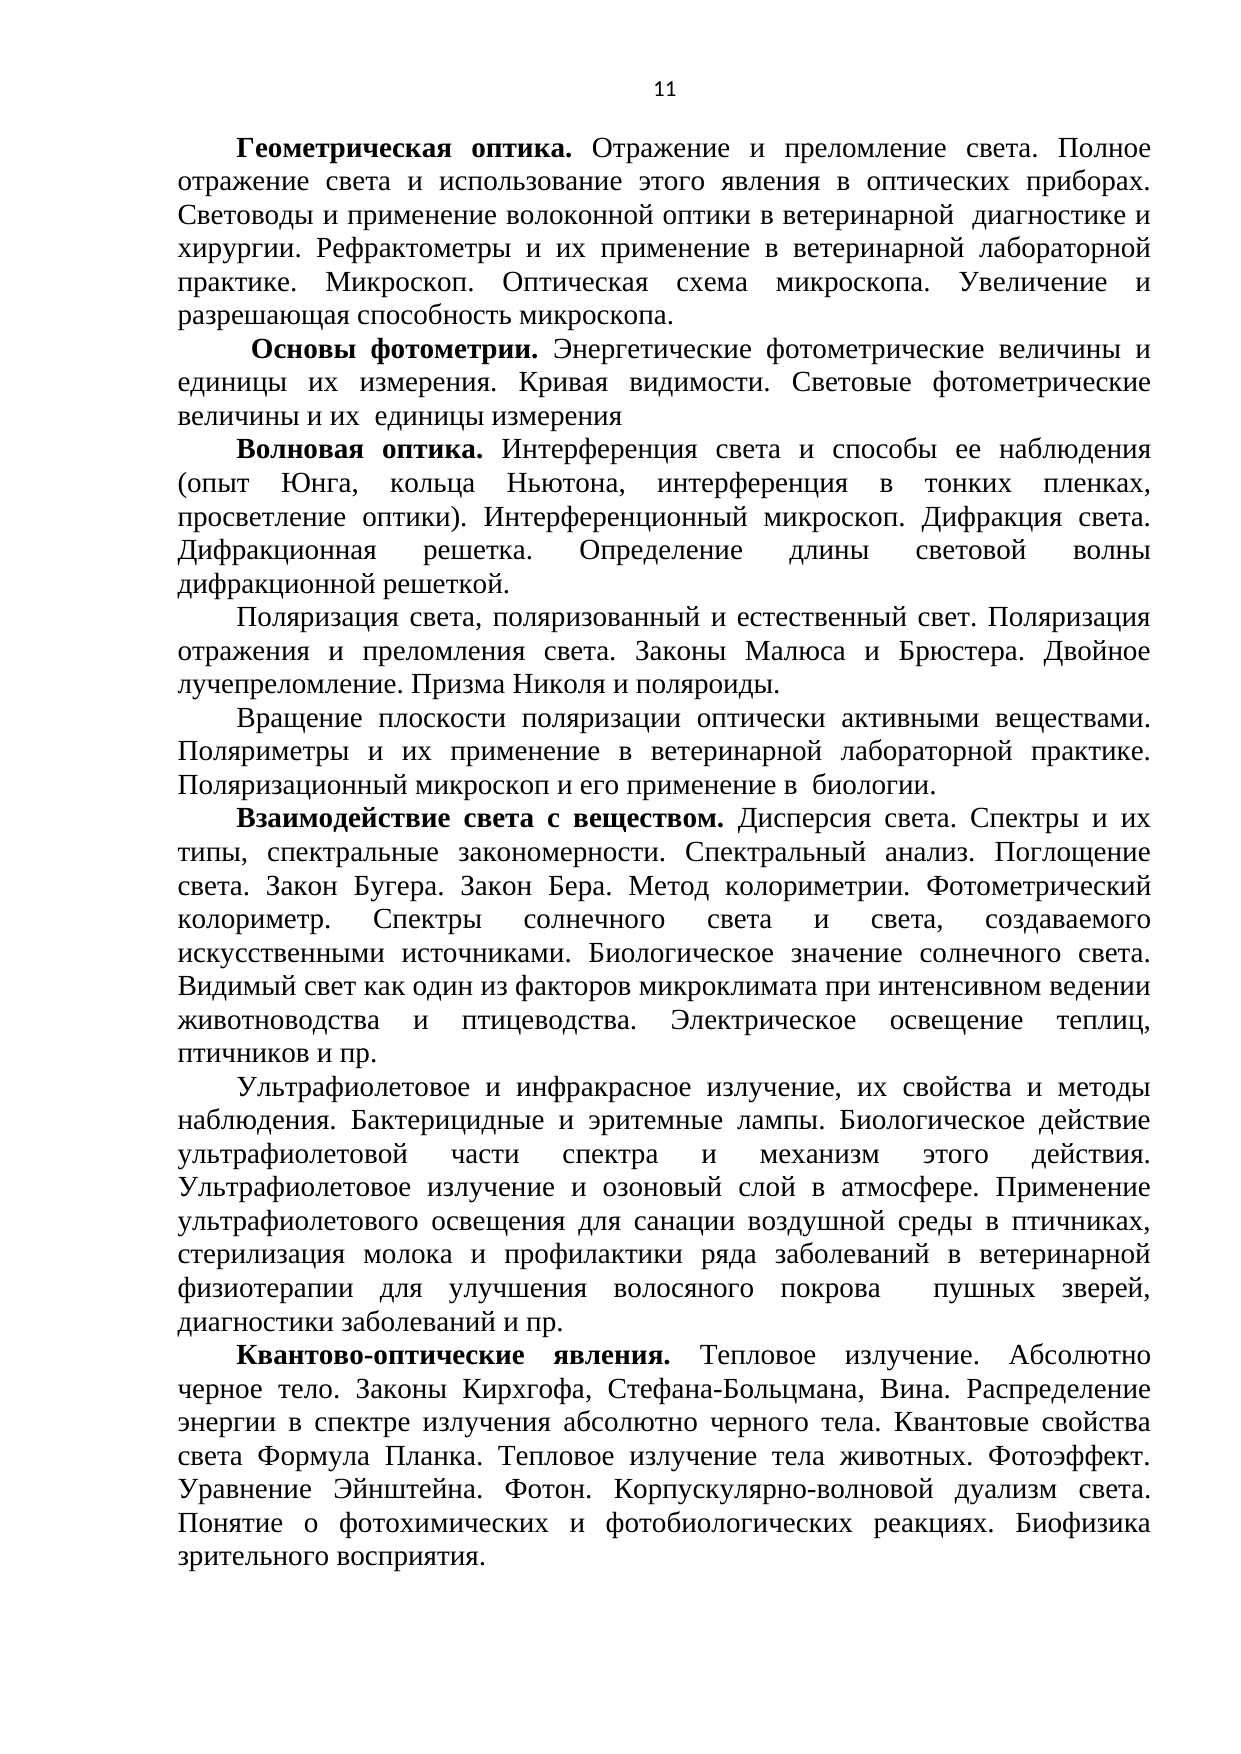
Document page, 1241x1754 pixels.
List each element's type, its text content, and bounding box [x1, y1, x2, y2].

text Поляризация света, поляризованный и естественный свет. Поляризация отражения и преломления света. Законы Малюса и Брюстера. Двойное лучепреломление. Призма Николя и поляроиды. [177, 599, 1152, 700]
text Вращение плоскости поляризации оптически активными веществами. Поляриметры и их применение в ветеринарной лабораторной практике. Поляризационный микроскоп и его применение в биологии. [177, 700, 1152, 801]
text Основы фотометрии. Энергетические фотометрические величины и единицы их измерения. Кривая видимости. Световые фотометрические величины и их единицы измерения [177, 331, 1152, 432]
text Ультрафиолетовое и инфракрасное излучение, их свойства и методы наблюдения. Бактерицидные и эритемные лампы. Биологическое действие ультрафиолетовой части спектра и механизм этого действия. Ультрафиолетовое излучение и озоновый слой в атмосфере. Применение ультрафиолетового освещения для санации воздушной среды в птичниках, стерилизация молока и профилактики ряда заболеваний в ветеринарной физиотерапии для улучшения волосяного покрова пушных зверей, диагностики заболеваний и пр. [177, 1069, 1152, 1337]
text Квантово-оптические явления. Тепловое излучение. Абсолютно черное тело. Законы Кирхгофа, Стефана-Больцмана, Вина. Распределение энергии в спектре излучения абсолютно черного тела. Квантовые свойства света Формула Планка. Тепловое излучение тела животных. Фотоэффект. Уравнение Эйнштейна. Фотон. Корпускулярно-волновой дуализм света. Понятие о фотохимических и фотобиологических реакциях. Биофизика зрительного восприятия. [177, 1337, 1152, 1572]
text Геометрическая оптика. Отражение и преломление света. Полное отражение света и использование этого явления в оптических приборах. Световоды и применение волоконной оптики в ветеринарной диагностике и хирургии. Рефрактометры и их применение в ветеринарной лабораторной практике. Микроскоп. Оптическая схема микроскопа. Увеличение и разрешающая способность микроскопа. [177, 130, 1152, 331]
text Волновая оптика. Интерференция света и способы ее наблюдения (опыт Юнга, кольца Ньютона, интерференция в тонких пленках, просветление оптики). Интерференционный микроскоп. Дифракция света. Дифракционная решетка. Определение длины световой волны дифракционной решеткой. [177, 432, 1152, 599]
text Взаимодействие света с веществом. Дисперсия света. Спектры и их типы, спектральные закономерности. Спектральный анализ. Поглощение света. Закон Бугера. Закон Бера. Метод колориметрии. Фотометрический колориметр. Спектры солнечного света и света, создаваемого искусственными источниками. Биологическое значение солнечного света. Видимый свет как один из факторов микроклимата при интенсивном ведении животноводства и птицеводства. Электрическое освещение теплиц, птичников и пр. [177, 801, 1152, 1069]
